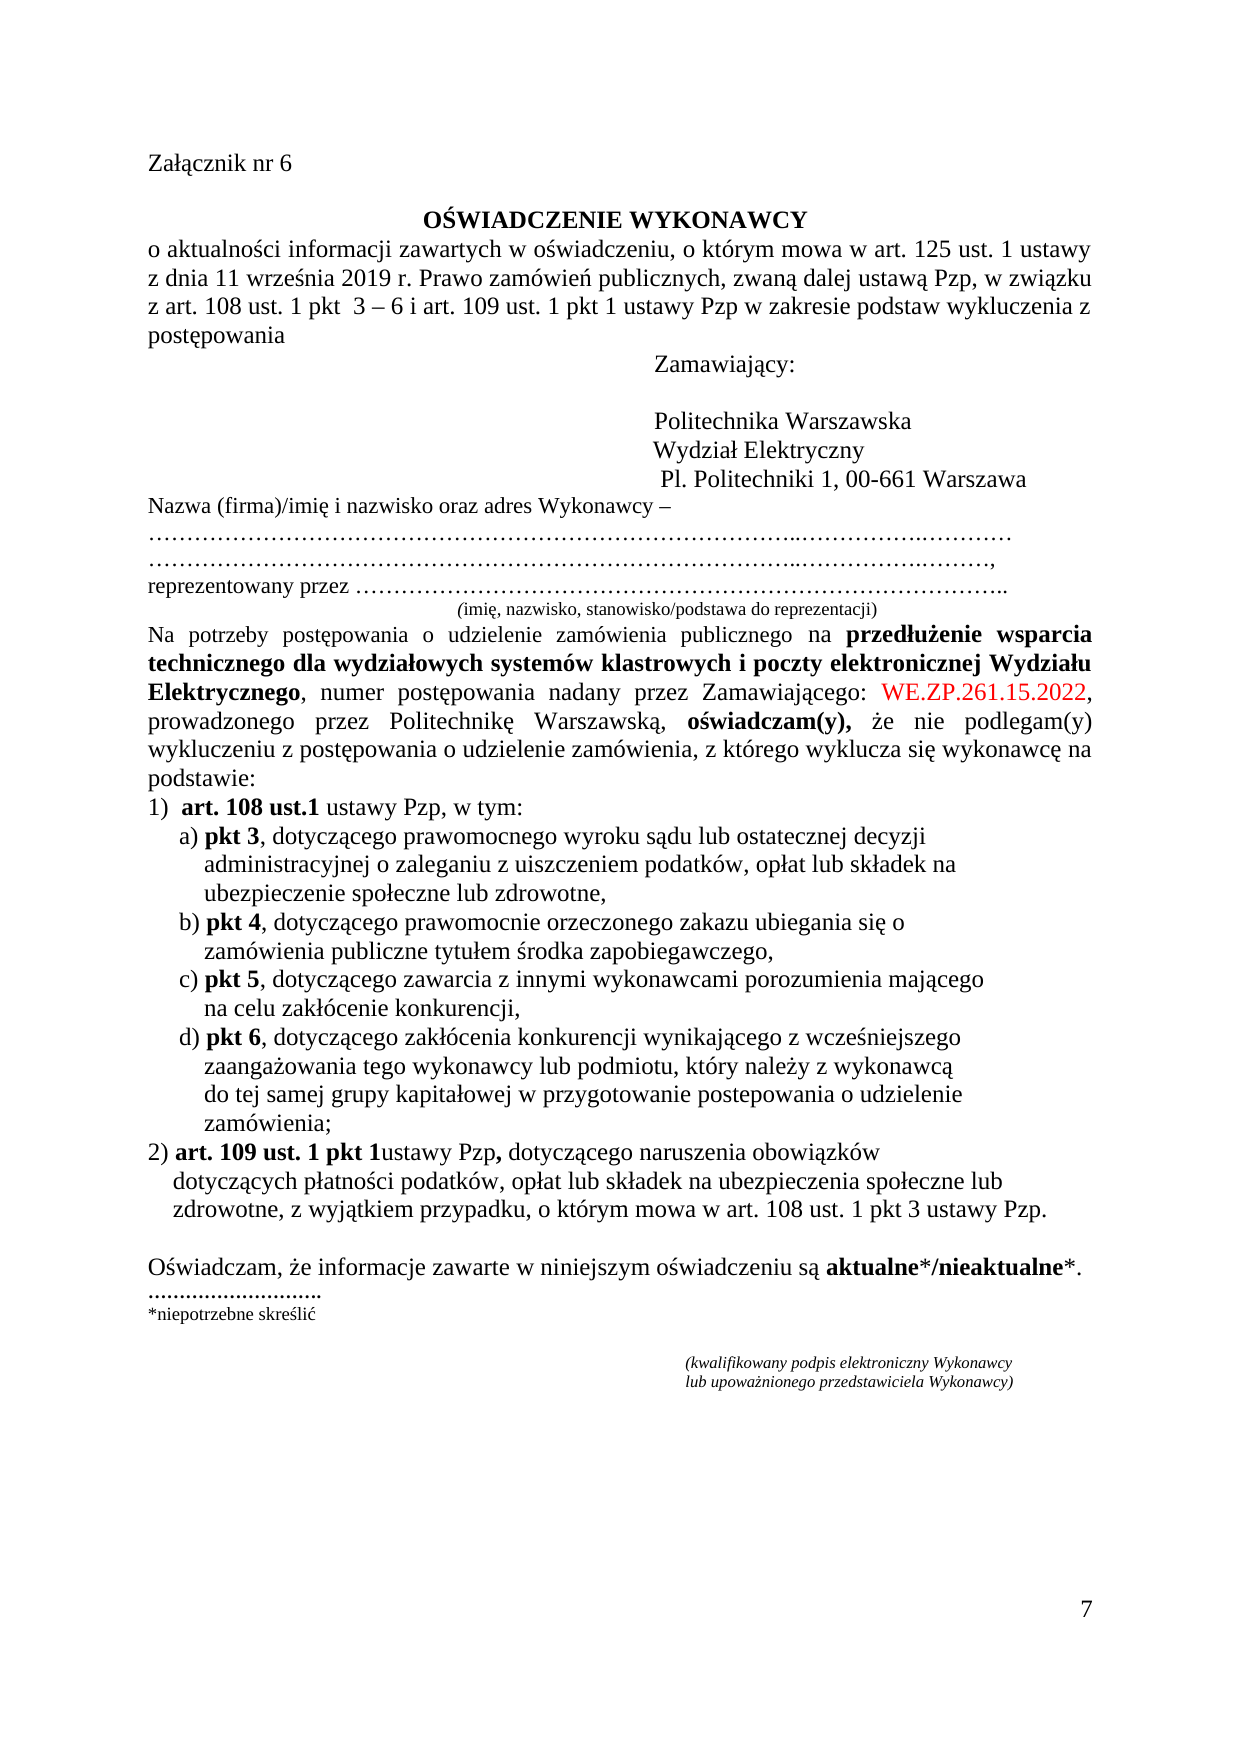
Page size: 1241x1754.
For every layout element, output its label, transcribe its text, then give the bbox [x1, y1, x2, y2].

text o aktualności informacji zawartych w oświadczeniu, o którym mowa w art. 125 ust. 1 ustawy z dnia 11 września 2019 r. Prawo zamówień publicznych, zwaną dalej ustawą Pzp, w związku z art. 108 ust. 1 pkt 3 – 6 i art. 109 ust. 1 pkt 1 ustawy Pzp w zakresie podstaw wykluczenia z postępowania [148, 234, 1093, 349]
text reprezentowany przez ………………………………………………………………………….. [148, 572, 1093, 598]
text zaangażowania tego wykonawcy lub podmiotu, który należy z wykonawcą [148, 1051, 1093, 1079]
text dotyczących płatności podatków, opłat lub składek na ubezpieczenia społeczne lub [148, 1166, 1093, 1194]
text Zamawiający: [148, 349, 1093, 378]
text Wydział Elektryczny [148, 435, 1093, 464]
text Na potrzeby postępowania o udzielenie zamówienia publicznego na przedłużenie wsparcia technicznego dla wydziałowych systemów klastrowych i poczty elektronicznej Wydziału Elektrycznego, numer postępowania nadany przez Zamawiającego: WE.ZP.261.15.2022, prowadzonego przez Politechnikę Warszawską, oświadczam(y), że nie podlegam(y) wykluczeniu z postępowania o udzielenie zamówienia, z którego wyklucza się wykonawcę na podstawie: [148, 619, 1093, 792]
text Oświadczam, że informacje zawarte w niniejszym oświadczeniu są aktualne*/nieaktualne*. [148, 1252, 1093, 1281]
text na celu zakłócenie konkurencji, [148, 993, 1093, 1022]
text ubezpieczenie społeczne lub zdrowotne, [148, 878, 1093, 907]
text Oświadczenie wykonawcy [148, 205, 1093, 234]
text administracyjnej o zaleganiu z uiszczeniem podatków, opłat lub składek na [148, 849, 1093, 878]
text Nazwa (firma)/imię i nazwisko oraz adres Wykonawcy – [148, 493, 1093, 519]
text zamówienia publiczne tytułem środka zapobiegawczego, [148, 936, 1093, 964]
text c) pkt 5, dotyczącego zawarcia z innymi wykonawcami porozumienia mającego [148, 964, 1093, 993]
text …………………………………………………………………………..…………….………… [148, 519, 1093, 545]
text lub upoważnionego przedstawiciela Wykonawcy) [148, 1372, 1093, 1391]
text (imię, nazwisko, stanowisko/podstawa do reprezentacji) [148, 598, 1093, 619]
text (kwalifikowany podpis elektroniczny Wykonawcy [148, 1353, 1093, 1372]
text Pl. Politechniki 1, 00-661 Warszawa [148, 464, 1093, 493]
text Politechnika Warszawska [148, 406, 1093, 435]
text do tej samej grupy kapitałowej w przygotowanie postepowania o udzielenie [148, 1079, 1093, 1108]
text a) pkt 3, dotyczącego prawomocnego wyroku sądu lub ostatecznej decyzji [148, 821, 1093, 849]
text 1) art. 108 ust.1 ustawy Pzp, w tym: [148, 792, 1093, 821]
text d) pkt 6, dotyczącego zakłócenia konkurencji wynikającego z wcześniejszego [148, 1022, 1093, 1051]
text …………………………………………………………………………..…………….………, [148, 545, 1093, 572]
text Załącznik nr 6 [148, 148, 1093, 176]
text b) pkt 4, dotyczącego prawomocnie orzeczonego zakazu ubiegania się o [148, 907, 1093, 936]
text 2) art. 109 ust. 1 pkt 1ustawy Pzp, dotyczącego naruszenia obowiązków [148, 1137, 1093, 1166]
text zdrowotne, z wyjątkiem przypadku, o którym mowa w art. 108 ust. 1 pkt 3 ustawy Pzp. [148, 1194, 1093, 1223]
text ………………………. [148, 1281, 1093, 1302]
text *niepotrzebne skreślić [148, 1302, 1093, 1324]
text zamówienia; [148, 1108, 1093, 1137]
